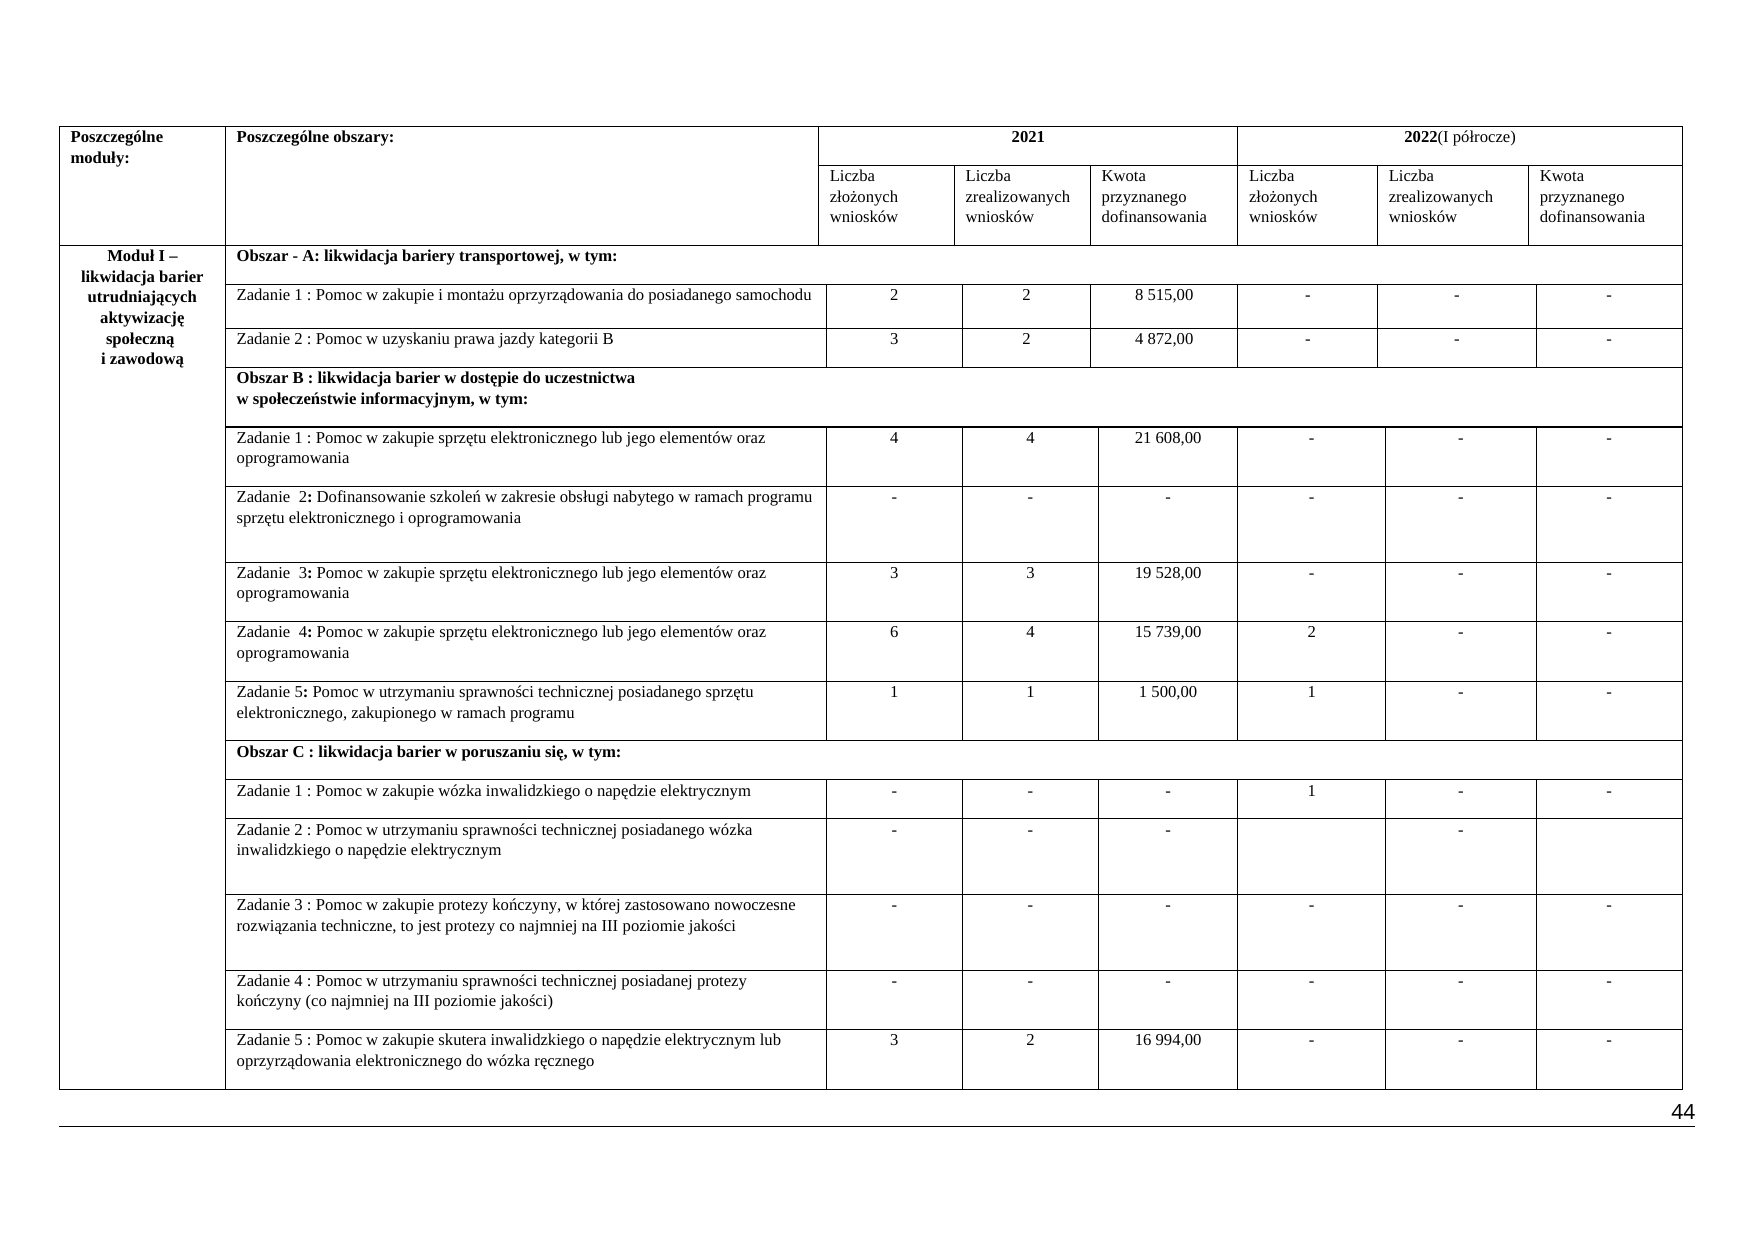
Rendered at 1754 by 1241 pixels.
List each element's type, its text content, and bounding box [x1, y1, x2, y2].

table_cell - [827, 819, 962, 894]
table_cell 4 [963, 622, 1098, 681]
table_cell - [1537, 1030, 1682, 1089]
table_header 2022(I półrocze) [1238, 127, 1682, 165]
table_cell 2 [827, 285, 962, 328]
table_cell - [1099, 819, 1237, 894]
table_cell 2 [963, 285, 1090, 328]
table_cell Zadanie 5: Pomoc w utrzymaniu sprawności technicznej posiadanego sprzętu elektronicznego, zakupionego w ramach programu [226, 682, 826, 740]
table_cell Zadanie 5 : Pomoc w zakupie skutera inwalidzkiego o napędzie elektrycznym lub oprzyrządowania elektronicznego do wózka ręcznego [226, 1030, 826, 1089]
table_cell - [1238, 971, 1385, 1029]
table_header Poszczególne moduły: [60, 127, 225, 245]
table_cell 4 872,00 [1091, 329, 1237, 367]
table_cell 21 608,00 [1099, 428, 1237, 486]
table_cell - [1238, 329, 1377, 367]
table_cell - [1537, 487, 1682, 562]
table_cell 2 [963, 1030, 1098, 1089]
table_cell 2 [963, 329, 1090, 367]
table_cell 2 [1238, 622, 1385, 681]
table_cell Obszar - A: likwidacja bariery transportowej, w tym: [226, 246, 1682, 284]
table_cell 1 [963, 682, 1098, 740]
table_cell Zadanie 2 : Pomoc w uzyskaniu prawa jazdy kategorii B [226, 329, 826, 367]
table_cell - [1238, 285, 1377, 328]
table_cell 19 528,00 [1099, 563, 1237, 621]
table_cell Zadanie 2: Dofinansowanie szkoleń w zakresie obsługi nabytego w ramach programu sprzętu elektronicznego i oprogramowania [226, 487, 826, 562]
table_cell 1 [1238, 682, 1385, 740]
table_cell - [1238, 1030, 1385, 1089]
table_cell Zadanie 4: Pomoc w zakupie sprzętu elektronicznego lub jego elementów oraz oprogramowania [226, 622, 826, 681]
table_cell Liczba złożonych wniosków [819, 166, 954, 245]
table_cell Kwota przyznanego dofinansowania [1529, 166, 1682, 245]
table_cell Obszar B : likwidacja barier w dostępie do uczestnictwa w społeczeństwie informacyjnym, w tym: [226, 368, 1682, 426]
table_cell - [1537, 895, 1682, 969]
table_cell - [1238, 895, 1385, 969]
table_cell Kwota przyznanego dofinansowania [1091, 166, 1237, 245]
table_header 2021 [819, 127, 1237, 165]
table_cell 6 [827, 622, 962, 681]
table_cell - [1386, 819, 1536, 894]
table_cell - [1537, 563, 1682, 621]
table_cell Liczba zrealizowanych wniosków [955, 166, 1090, 245]
table_cell - [1099, 487, 1237, 562]
table_cell - [1537, 780, 1682, 818]
table_cell 1 [827, 682, 962, 740]
table_cell - [1537, 682, 1682, 740]
table_cell - [963, 487, 1098, 562]
table_cell - [1238, 428, 1385, 486]
table_cell - [827, 895, 962, 969]
table_cell 16 994,00 [1099, 1030, 1237, 1089]
table_cell - [1386, 971, 1536, 1029]
table_cell 4 [963, 428, 1098, 486]
table_cell Zadanie 4 : Pomoc w utrzymaniu sprawności technicznej posiadanej protezy kończyny (co najmniej na III poziomie jakości) [226, 971, 826, 1029]
table_cell - [1537, 428, 1682, 486]
table_cell 3 [827, 563, 962, 621]
table_cell Zadanie 2 : Pomoc w utrzymaniu sprawności technicznej posiadanego wózka inwalidzkiego o napędzie elektrycznym [226, 819, 826, 894]
table_cell 1 [1238, 780, 1385, 818]
table_cell 1 500,00 [1099, 682, 1237, 740]
table_cell 3 [963, 563, 1098, 621]
table_cell - [827, 971, 962, 1029]
table_cell 15 739,00 [1099, 622, 1237, 681]
table_cell Zadanie 1 : Pomoc w zakupie wózka inwalidzkiego o napędzie elektrycznym [226, 780, 826, 818]
table_cell [1238, 819, 1385, 894]
table_cell - [1386, 895, 1536, 969]
table_cell - [1537, 329, 1682, 367]
table_cell Zadanie 1 : Pomoc w zakupie i montażu oprzyrządowania do posiadanego samochodu [226, 285, 826, 328]
table_cell Obszar C : likwidacja barier w poruszaniu się, w tym: [226, 741, 1682, 779]
table_cell - [1386, 682, 1536, 740]
table_cell - [1378, 329, 1536, 367]
table_cell - [827, 487, 962, 562]
table_cell - [1099, 780, 1237, 818]
table_cell - [1386, 563, 1536, 621]
table_cell - [1099, 895, 1237, 969]
table_cell - [963, 819, 1098, 894]
table_cell Liczba złożonych wniosków [1238, 166, 1377, 245]
table_cell 3 [827, 1030, 962, 1089]
table_cell - [1537, 622, 1682, 681]
table_cell - [1386, 622, 1536, 681]
table_cell - [1378, 285, 1536, 328]
table_cell - [1099, 971, 1237, 1029]
table_cell Zadanie 3: Pomoc w zakupie sprzętu elektronicznego lub jego elementów oraz oprogramowania [226, 563, 826, 621]
table_cell Zadanie 3 : Pomoc w zakupie protezy kończyny, w której zastosowano nowoczesne rozwiązania techniczne, to jest protezy co najmniej na III poziomie jakości [226, 895, 826, 969]
table_cell - [1386, 1030, 1536, 1089]
table_cell - [1386, 487, 1536, 562]
table_cell - [963, 971, 1098, 1029]
table_cell - [1537, 971, 1682, 1029]
table_cell - [827, 780, 962, 818]
table_cell Moduł I – likwidacja barier utrudniających aktywizację społeczną i zawodową [60, 246, 225, 1089]
table_header Poszczególne obszary: [226, 127, 818, 245]
table_cell [1537, 819, 1682, 894]
table_cell - [963, 895, 1098, 969]
table_cell 4 [827, 428, 962, 486]
table_cell Liczba zrealizowanych wniosków [1378, 166, 1528, 245]
table_cell - [1386, 428, 1536, 486]
table_cell Zadanie 1 : Pomoc w zakupie sprzętu elektronicznego lub jego elementów oraz oprogramowania [226, 428, 826, 486]
table_cell - [1238, 487, 1385, 562]
table_cell - [963, 780, 1098, 818]
table_cell - [1386, 780, 1536, 818]
table_cell 8 515,00 [1091, 285, 1237, 328]
table_cell 3 [827, 329, 962, 367]
table_cell - [1238, 563, 1385, 621]
table_cell - [1537, 285, 1682, 328]
